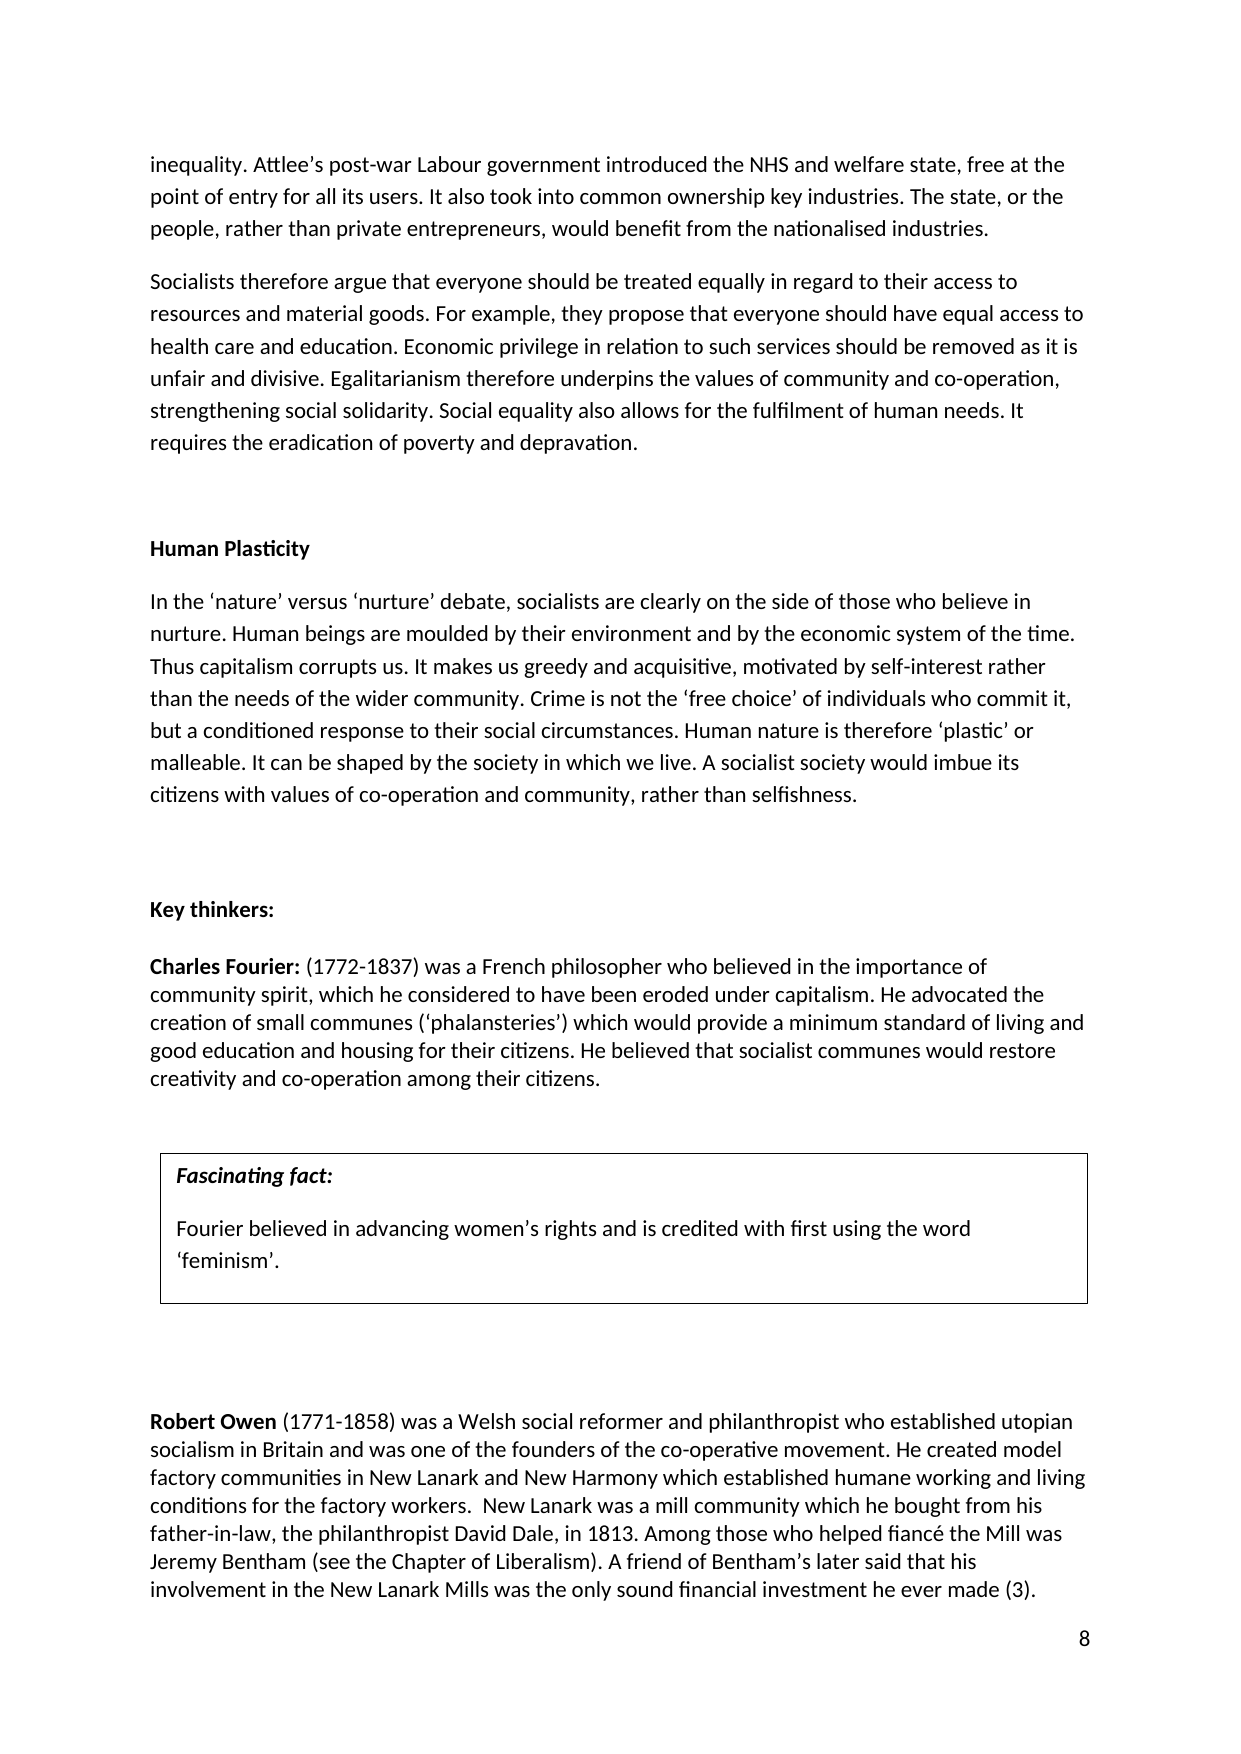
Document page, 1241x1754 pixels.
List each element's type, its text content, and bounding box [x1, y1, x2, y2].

text Key thinkers: [150, 895, 1090, 923]
text Charles Fourier: (1772-1837) was a French philosopher who believed in the importance of community spirit, which he considered to have been eroded under capitalism. He advocated the creation of small communes (‘phalansteries’) which would provide a minimum standard of living and good education and housing for their citizens. He believed that socialist communes would restore creativity and co-operation among their citizens. [150, 952, 1090, 1092]
text In the ‘nature’ versus ‘nurture’ debate, socialists are clearly on the side of those who believe in nurture. Human beings are moulded by their environment and by the economic system of the time. Thus capitalism corrupts us. It makes us greedy and acquisitive, motivated by self-interest rather than the needs of the wider community. Crime is not the ‘free choice’ of individuals who commit it, but a conditioned response to their social circumstances. Human nature is therefore ‘plastic’ or malleable. It can be shaped by the society in which we live. A socialist society would imbue its citizens with values of co-operation and community, rather than selfishness. [150, 587, 1090, 808]
text Robert Owen (1771-1858) was a Welsh social reformer and philanthropist who established utopian socialism in Britain and was one of the founders of the co-operative movement. He created model factory communities in New Lanark and New Harmony which established humane working and living conditions for the factory workers. New Lanark was a mill community which he bought from his father-in-law, the philanthropist David Dale, in 1813. Among those who helped fiancé the Mill was Jeremy Bentham (see the Chapter of Liberalism). A friend of Bentham’s later said that his involvement in the New Lanark Mills was the only sound financial investment he ever made (3). [150, 1407, 1090, 1603]
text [150, 150, 1090, 242]
text Socialists therefore argue that everyone should be treated equally in regard to their access to resources and material goods. For example, they propose that everyone should have equal access to health care and education. Economic privilege in relation to such services should be removed as it is unfair and divisive. Egalitarianism therefore underpins the values of community and co-operation, strengthening social solidarity. Social equality also allows for the fulfilment of human needs. It requires the eradication of poverty and depravation. [150, 267, 1090, 456]
text Human Plasticity [150, 534, 1090, 562]
